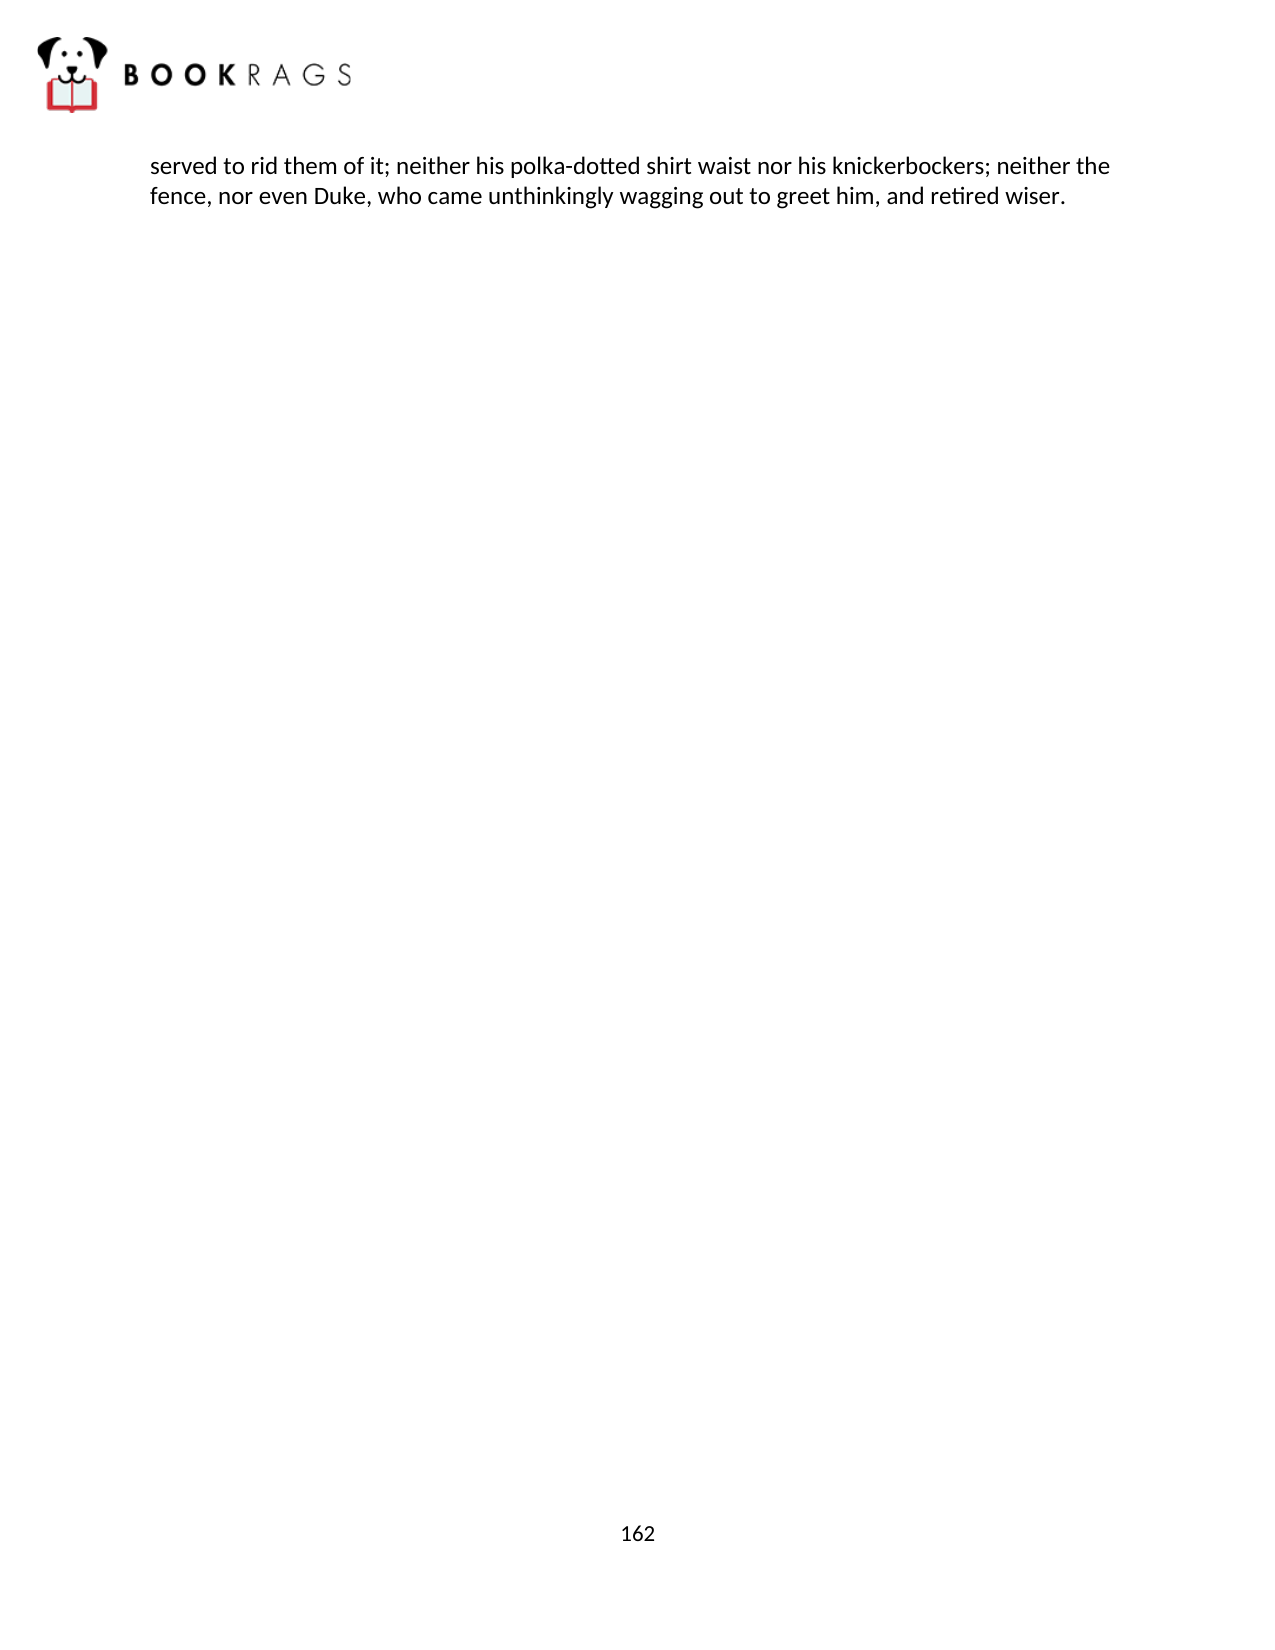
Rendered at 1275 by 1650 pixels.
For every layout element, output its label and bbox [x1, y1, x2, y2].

picture [37, 37, 351, 113]
text [150, 150, 1125, 211]
